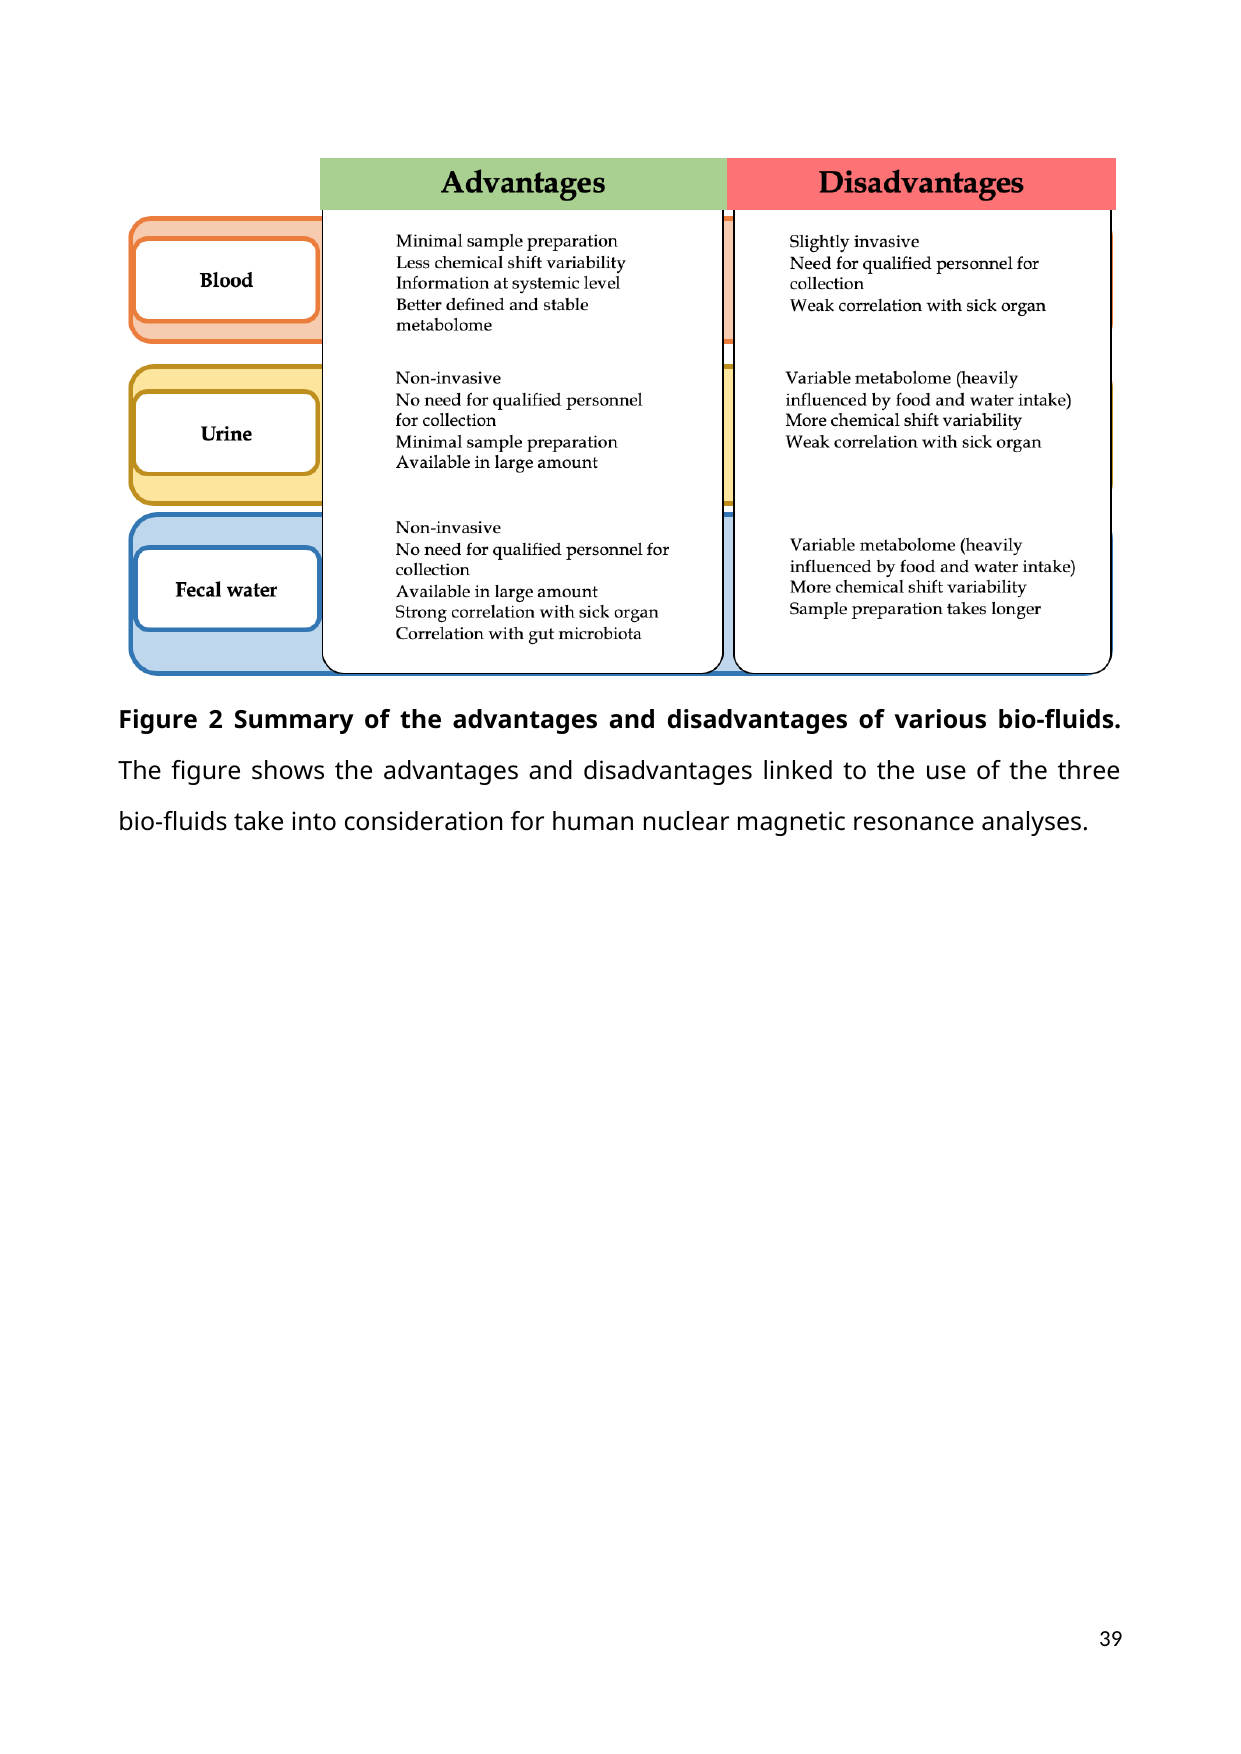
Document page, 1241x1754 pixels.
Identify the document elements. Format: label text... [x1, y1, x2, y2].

text Figure 2 Summary of the advantages and disadvantages of various bio-fluids. The figure shows the advantages and disadvantages linked to the use of the three bio-fluids take into consideration for human nuclear magnetic resonance analyses. [118, 702, 1122, 838]
picture [118, 147, 1123, 688]
